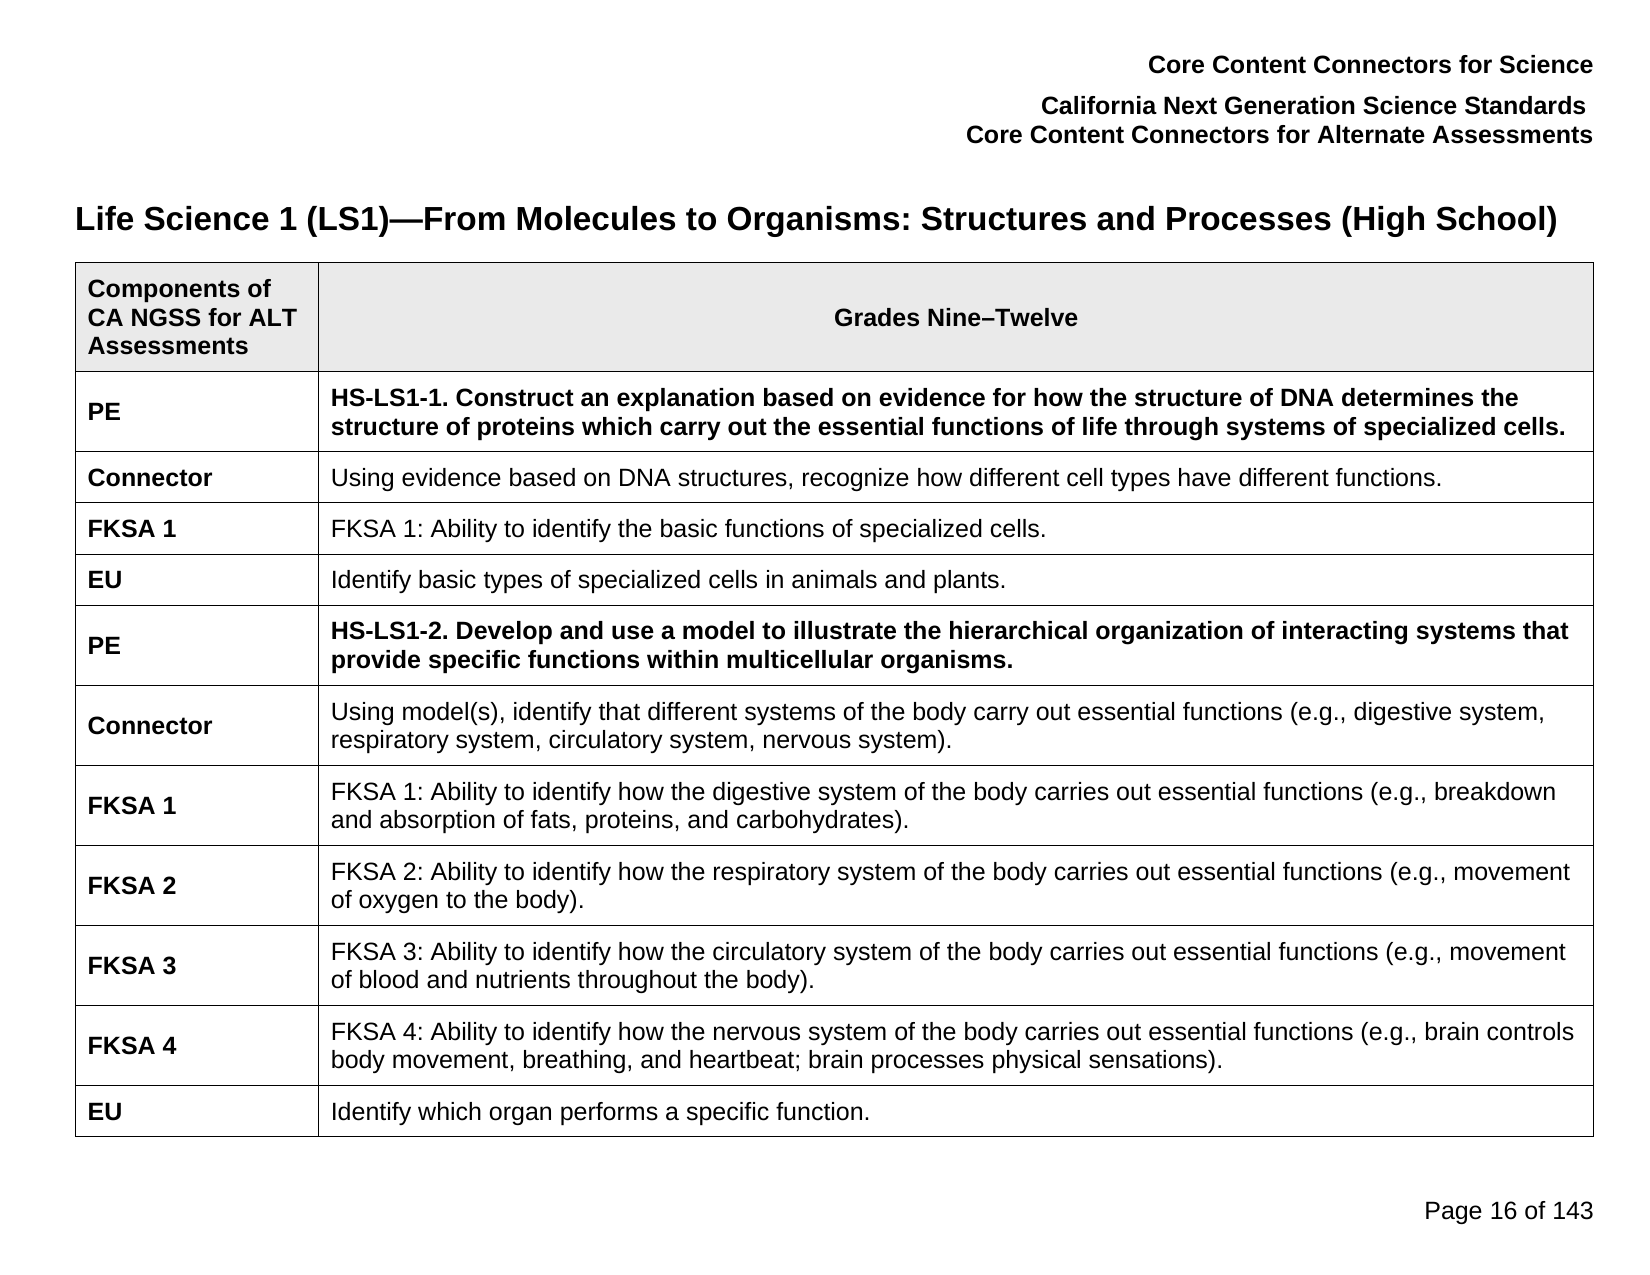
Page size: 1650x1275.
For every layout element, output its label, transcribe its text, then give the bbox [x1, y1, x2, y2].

table_cell FKSA 2 [76, 846, 318, 925]
subtitle Life Science 1 (LS1)—From Molecules to Organisms: Structures and Processes (High School) [75, 199, 1594, 237]
table_cell FKSA 2: Ability to identify how the respiratory system of the body carries out essential functions (e.g., movement of oxygen to the body). [319, 846, 1593, 925]
table_cell FKSA 3 [76, 926, 318, 1005]
table_cell Connector [76, 452, 318, 502]
table_header Components of CA NGSS for ALT Assessments [76, 263, 318, 371]
table_cell PE [76, 372, 318, 451]
table_header Grades Nine–Twelve [319, 263, 1593, 371]
table_cell HS-LS1-2. Develop and use a model to illustrate the hierarchical organization of interacting systems that provide specific functions within multicellular organisms. [319, 606, 1593, 685]
table_cell FKSA 3: Ability to identify how the circulatory system of the body carries out essential functions (e.g., movement of blood and nutrients throughout the body). [319, 926, 1593, 1005]
table_cell FKSA 1 [76, 766, 318, 845]
table_cell EU [76, 1086, 318, 1136]
table_cell Connector [76, 686, 318, 765]
table_cell Identify which organ performs a specific function. [319, 1086, 1593, 1136]
table_cell FKSA 1: Ability to identify how the digestive system of the body carries out essential functions (e.g., breakdown and absorption of fats, proteins, and carbohydrates). [319, 766, 1593, 845]
table_cell Identify basic types of specialized cells in animals and plants. [319, 555, 1593, 605]
table_cell FKSA 1: Ability to identify the basic functions of specialized cells. [319, 503, 1593, 553]
table_cell HS-LS1-1. Construct an explanation based on evidence for how the structure of DNA determines the structure of proteins which carry out the essential functions of life through systems of specialized cells. [319, 372, 1593, 451]
table_cell Using evidence based on DNA structures, recognize how different cell types have different functions. [319, 452, 1593, 502]
table_cell FKSA 4 [76, 1006, 318, 1085]
table_cell FKSA 4: Ability to identify how the nervous system of the body carries out essential functions (e.g., brain controls body movement, breathing, and heartbeat; brain processes physical sensations). [319, 1006, 1593, 1085]
table_cell PE [76, 606, 318, 685]
table_cell EU [76, 555, 318, 605]
table_cell FKSA 1 [76, 503, 318, 553]
table_cell Using model(s), identify that different systems of the body carry out essential functions (e.g., digestive system, respiratory system, circulatory system, nervous system). [319, 686, 1593, 765]
